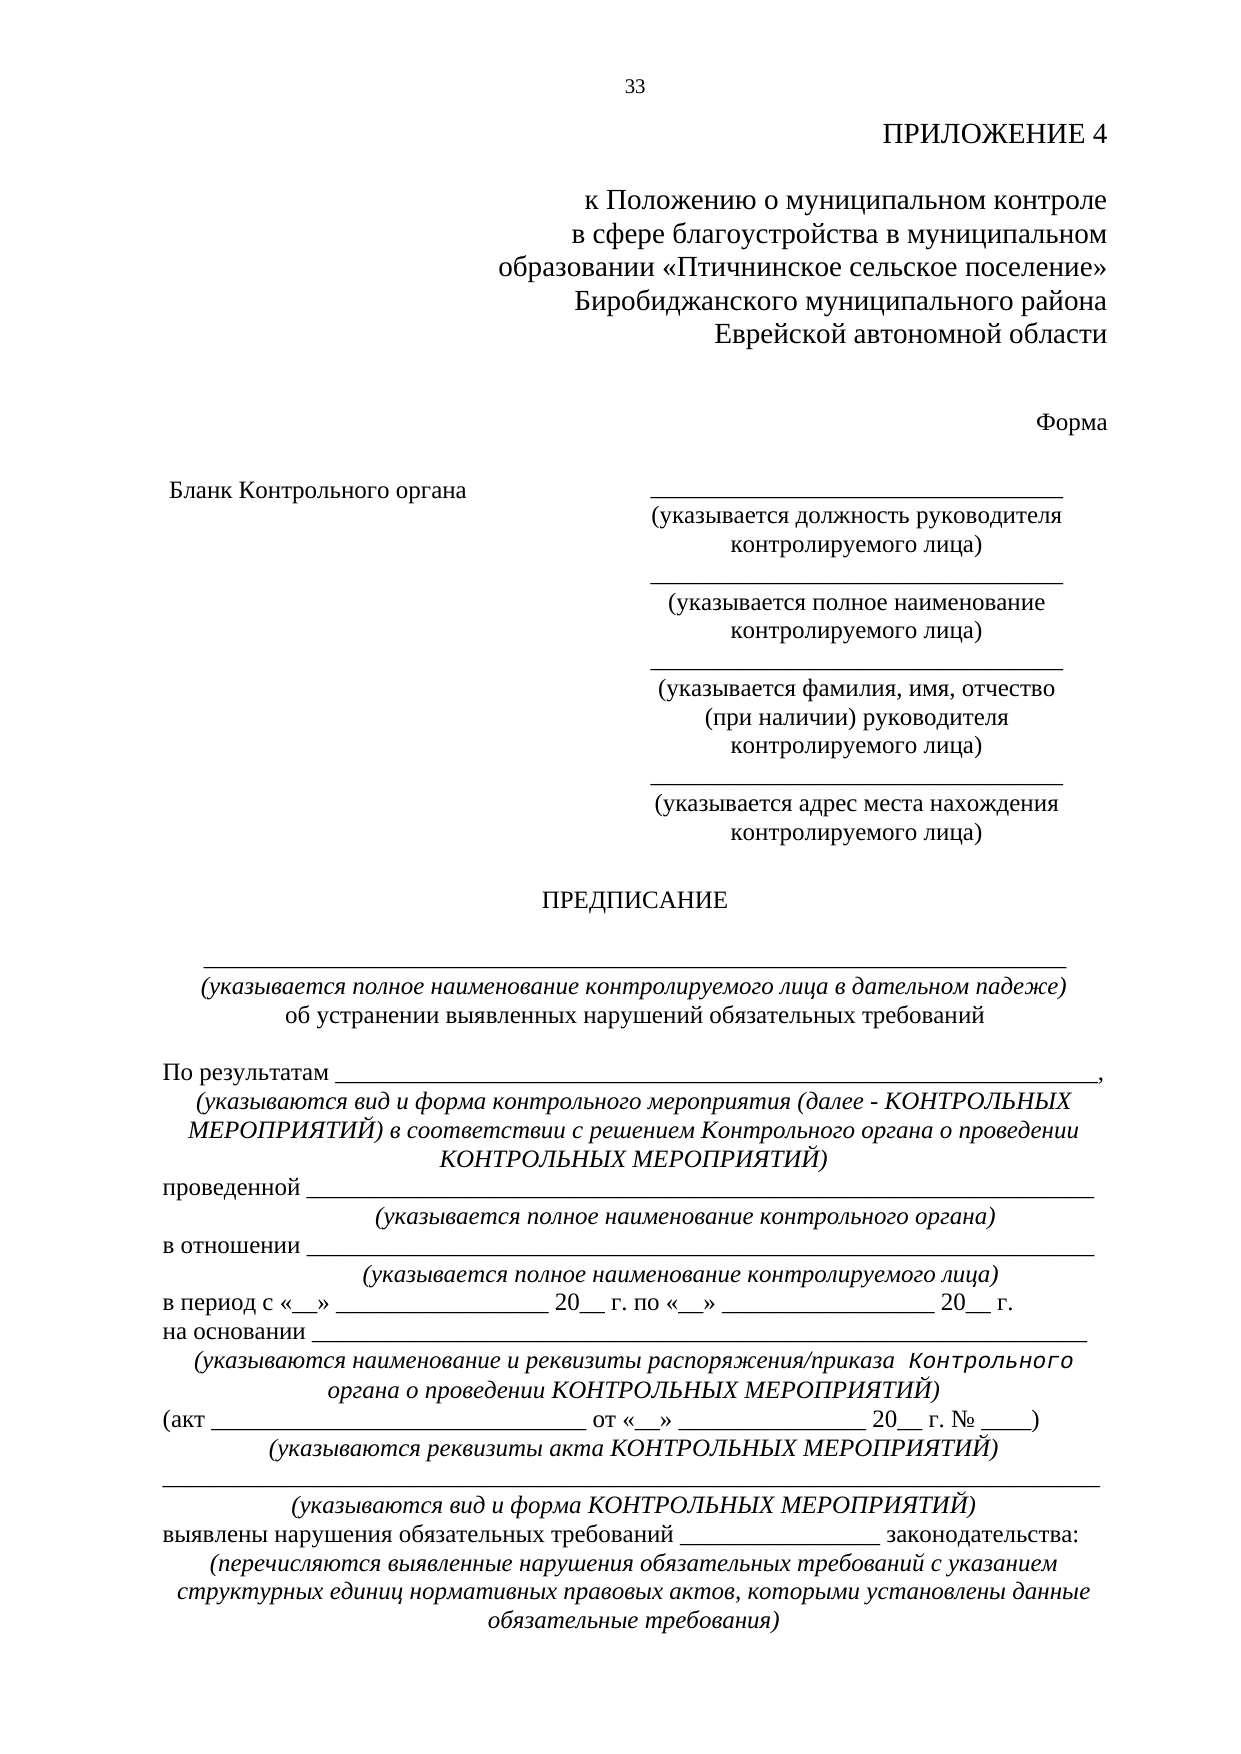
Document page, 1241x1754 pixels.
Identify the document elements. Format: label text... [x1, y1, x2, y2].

text ПРИЛОЖЕНИЕ 4 [635, 122, 1107, 149]
text (указываются реквизиты акта КОНТРОЛЬНЫХ МЕРОПРИЯТИЙ) [162, 1433, 1107, 1461]
text Биробиджанского муниципального района [162, 283, 1107, 316]
text (перечисляются выявленные нарушения обязательных требований с указанием структурных единиц нормативных правовых актов, которыми установлены данные обязательные требования) [162, 1548, 1107, 1634]
text к Положению о муниципальном контроле [162, 182, 1107, 216]
text в отношении _______________________________________________________________ [162, 1230, 1107, 1259]
text образовании «Птичнинское сельское поселение» [162, 249, 1107, 283]
text в период с «__» _________________ 20__ г. по «__» _________________ 20__ г. [162, 1287, 1107, 1316]
text (указываются вид и форма контрольного мероприятия (далее - КОНТРОЛЬНЫХ МЕРОПРИЯТИЙ) в соответствии с решением Контрольного органа о проведении КОНТРОЛЬНЫХ МЕРОПРИЯТИЙ) [162, 1086, 1107, 1172]
text в сфере благоустройства в муниципальном [162, 216, 1107, 249]
text ___________________________________________________________________________ [162, 1461, 1107, 1490]
text По результатам _____________________________________________________________, [162, 1057, 1107, 1086]
text на основании ______________________________________________________________ [162, 1316, 1107, 1345]
text проведенной _______________________________________________________________ [162, 1172, 1107, 1201]
text выявлены нарушения обязательных требований ________________ законодательства: [162, 1519, 1107, 1548]
text об устранении выявленных нарушений обязательных требований [162, 1000, 1107, 1029]
text (указывается полное наименование контролируемого лица) [162, 1259, 1107, 1287]
table_header _________________________________ (указывается должность руководителя контролируемого лица) _________________________________ (указывается полное наименование контролируемого лица) _________________________________ (указывается фамилия, имя, отчество (при наличии) руководителя контролируемого лица) _________________________________ (указывается адрес места нахождения контролируемого лица) [605, 465, 1107, 856]
table_header Бланк Контрольного органа [163, 465, 605, 856]
text (указывается полное наименование контрольного органа) [162, 1201, 1107, 1230]
text ПРЕДПИСАНИЕ [162, 885, 1107, 914]
text (указывается полное наименование контролируемого лица в дательном падеже) [162, 971, 1107, 1000]
text (указываются наименование и реквизиты распоряжения/приказа Контрольного органа о проведении КОНТРОЛЬНЫХ МЕРОПРИЯТИЙ) [162, 1345, 1107, 1404]
text Еврейской автономной области [162, 316, 1107, 350]
text Форма [162, 407, 1107, 436]
text (указываются вид и форма КОНТРОЛЬНЫХ МЕРОПРИЯТИЙ) [162, 1490, 1107, 1519]
text (акт ______________________________ от «__» _______________ 20__ г. № ____) [162, 1404, 1107, 1433]
text _____________________________________________________________________ [162, 942, 1107, 971]
